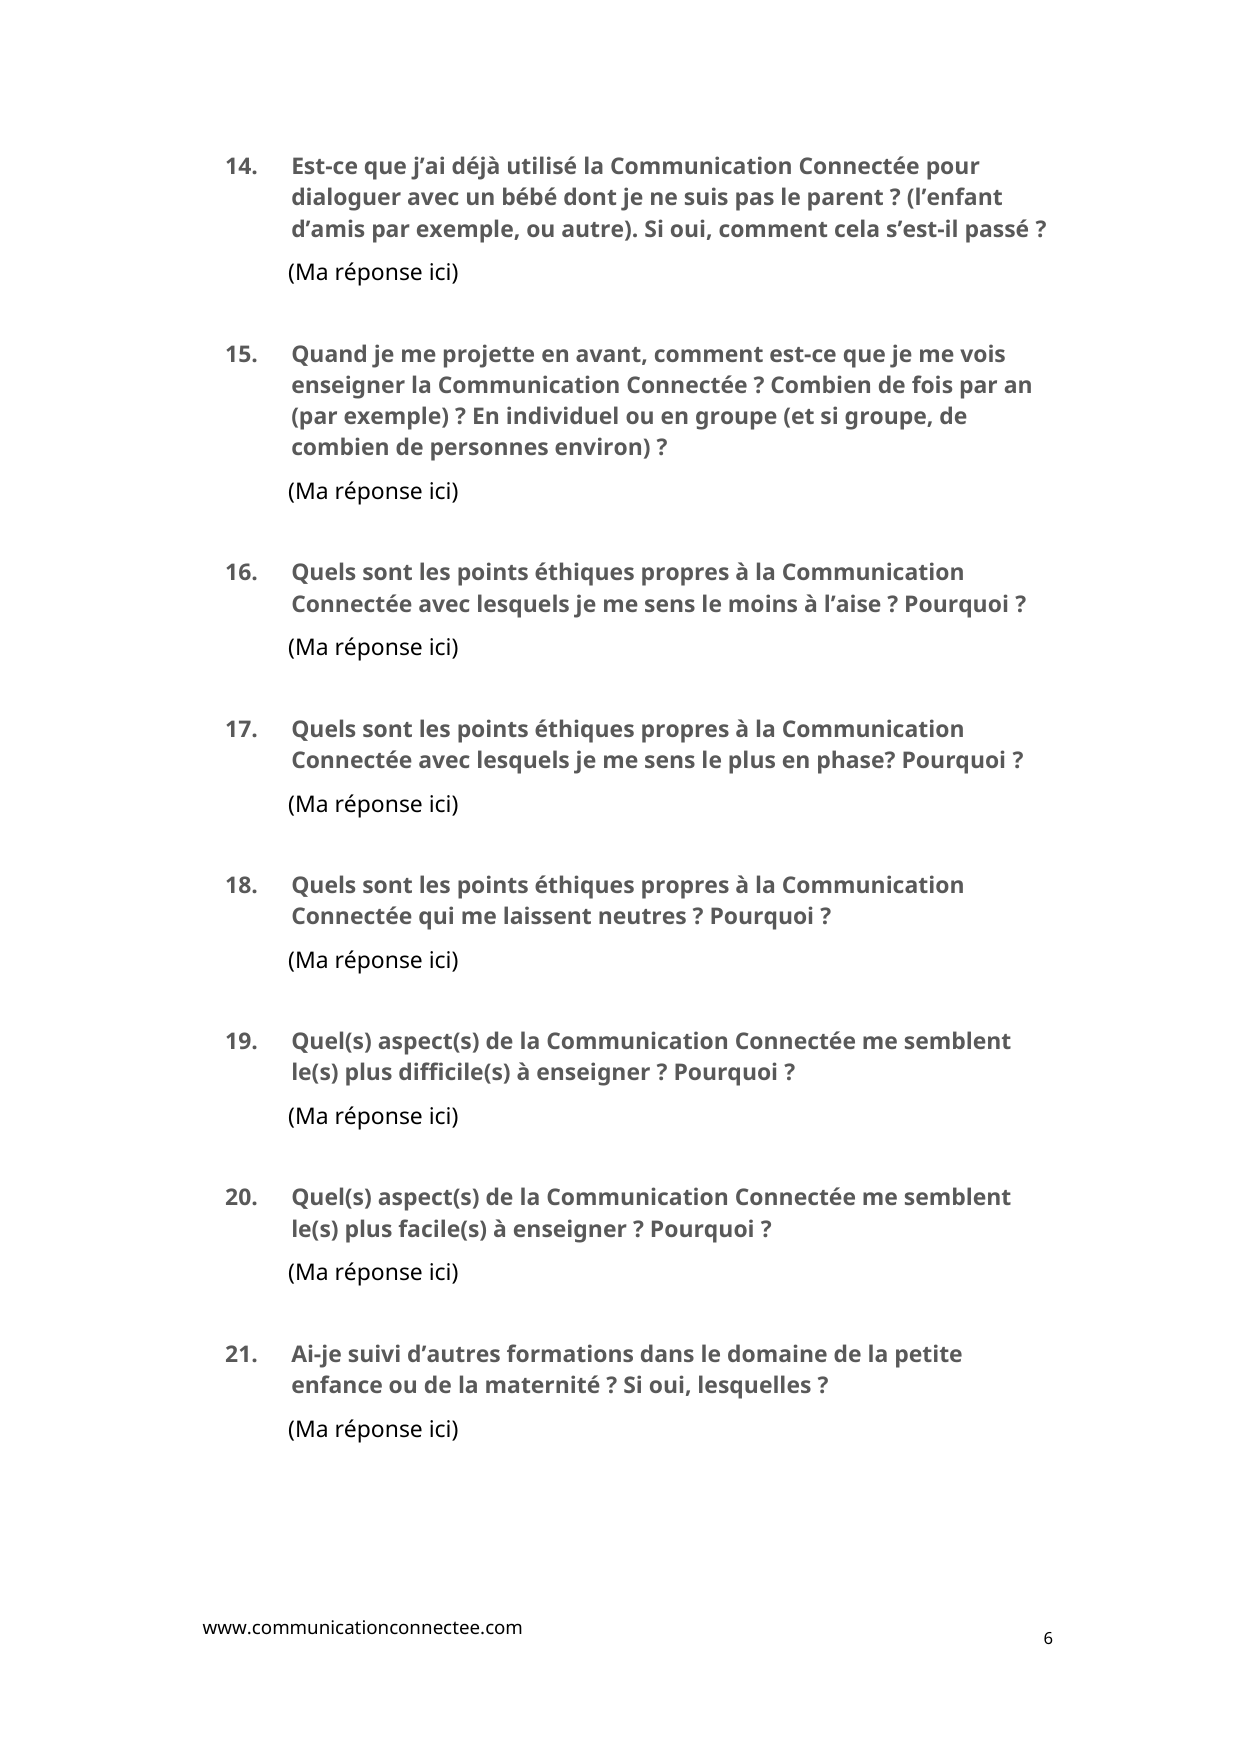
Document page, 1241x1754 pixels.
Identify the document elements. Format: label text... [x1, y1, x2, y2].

text (Ma réponse ici) [288, 1256, 1053, 1287]
text (Ma réponse ici) [288, 787, 1053, 819]
text Quels sont les points éthiques propres à la Communication Connectée avec lesquels je me sens le plus en phase? Pourquoi ? [225, 712, 1053, 775]
text (Ma réponse ici) [288, 1412, 1053, 1444]
text Ai-je suivi d’autres formations dans le domaine de la petite enfance ou de la maternité ? Si oui, lesquelles ? [225, 1337, 1053, 1400]
text Quel(s) aspect(s) de la Communication Connectée me semblent le(s) plus facile(s) à enseigner ? Pourquoi ? [225, 1181, 1053, 1244]
text (Ma réponse ici) [288, 1100, 1053, 1131]
text Est-ce que j’ai déjà utilisé la Communication Connectée pour dialoguer avec un bébé dont je ne suis pas le parent ? (l’enfant d’amis par exemple, ou autre). Si oui, comment cela s’est-il passé ? [225, 150, 1053, 244]
text (Ma réponse ici) [288, 256, 1053, 287]
text (Ma réponse ici) [288, 944, 1053, 975]
text (Ma réponse ici) [288, 631, 1053, 662]
text (Ma réponse ici) [288, 475, 1053, 506]
text Quel(s) aspect(s) de la Communication Connectée me semblent le(s) plus difficile(s) à enseigner ? Pourquoi ? [225, 1025, 1053, 1087]
text Quels sont les points éthiques propres à la Communication Connectée avec lesquels je me sens le moins à l’aise ? Pourquoi ? [225, 556, 1053, 619]
text Quand je me projette en avant, comment est-ce que je me vois enseigner la Communication Connectée ? Combien de fois par an (par exemple) ? En individuel ou en groupe (et si groupe, de combien de personnes environ) ? [225, 337, 1053, 462]
text Quels sont les points éthiques propres à la Communication Connectée qui me laissent neutres ? Pourquoi ? [225, 869, 1053, 931]
